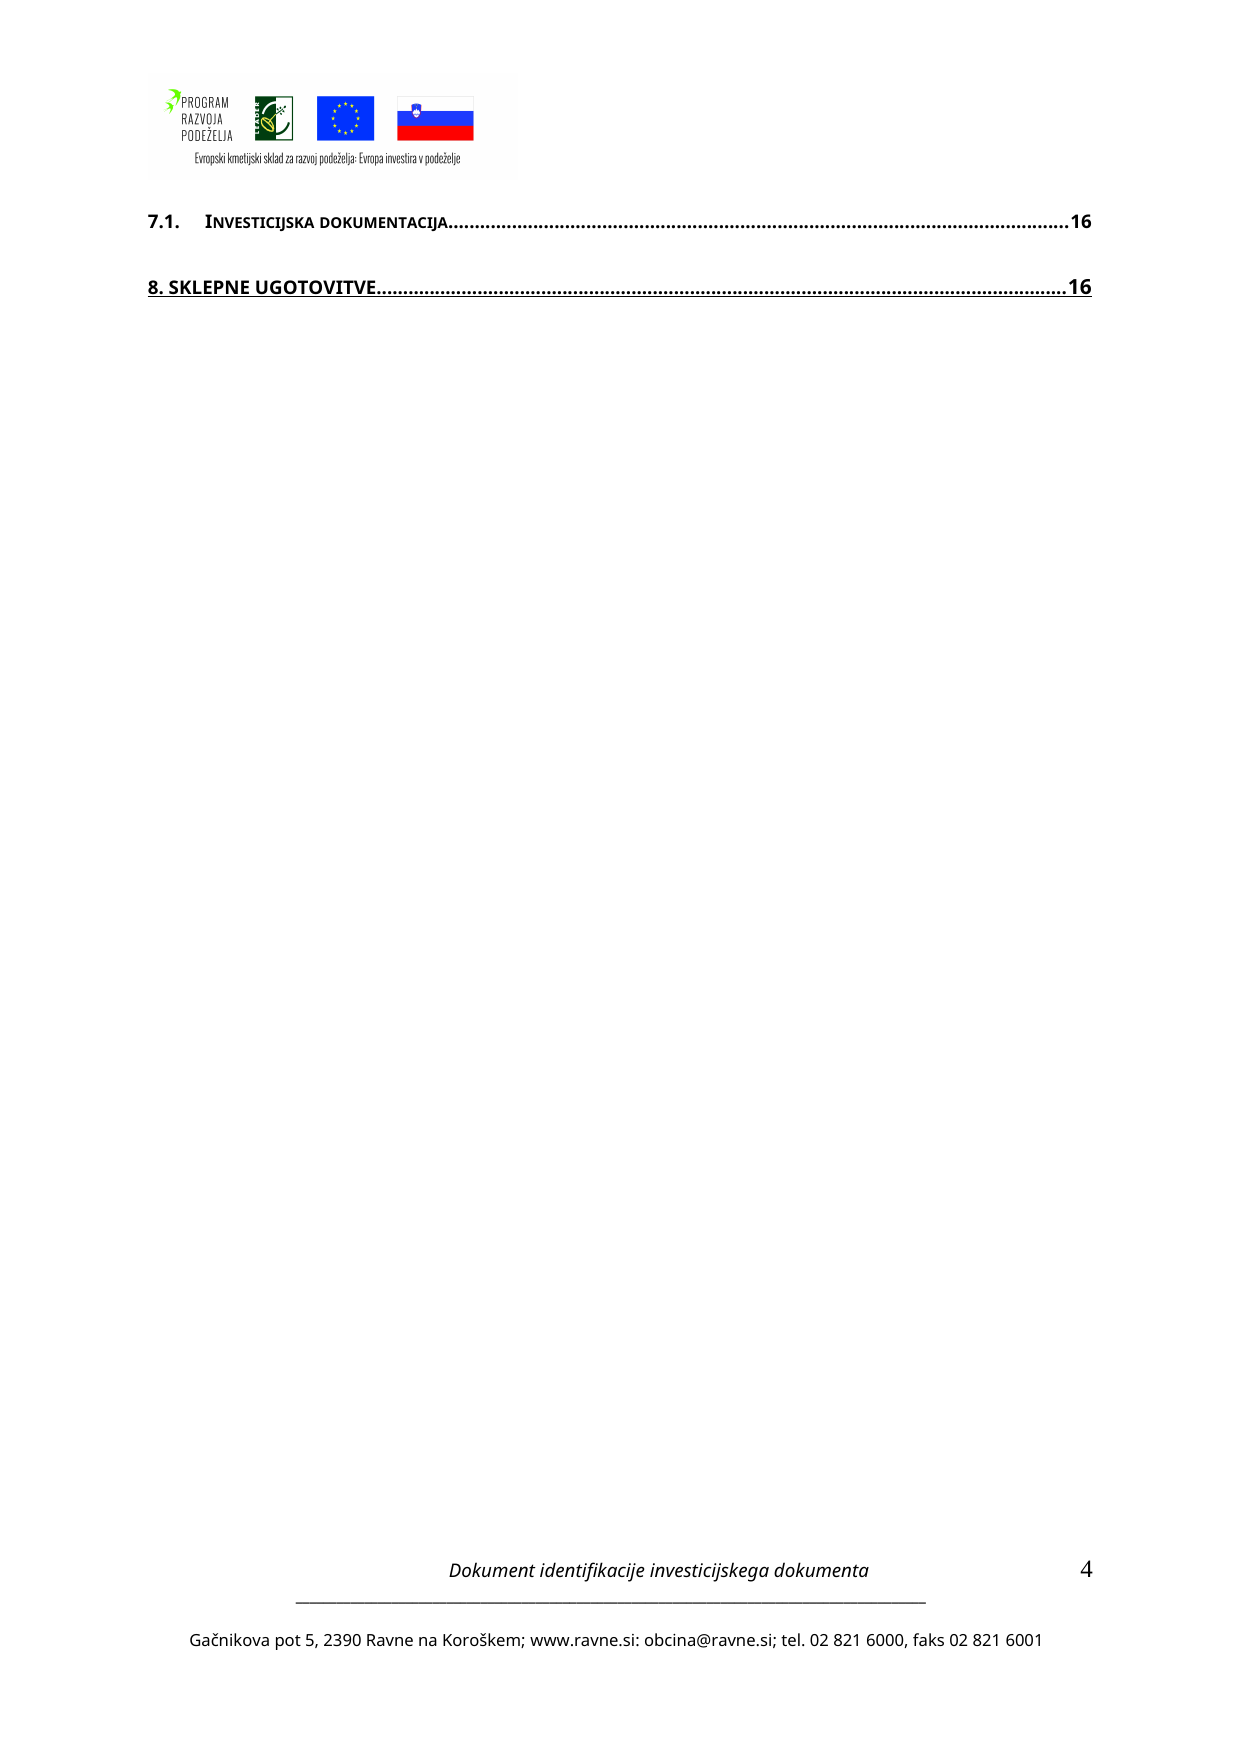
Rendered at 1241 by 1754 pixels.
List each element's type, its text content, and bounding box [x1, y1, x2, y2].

text 7.1. Investicijska dokumentacija 16 [148, 209, 1093, 234]
text 8. Sklepne ugotovitve 16 [148, 272, 1093, 300]
picture [147, 73, 518, 180]
